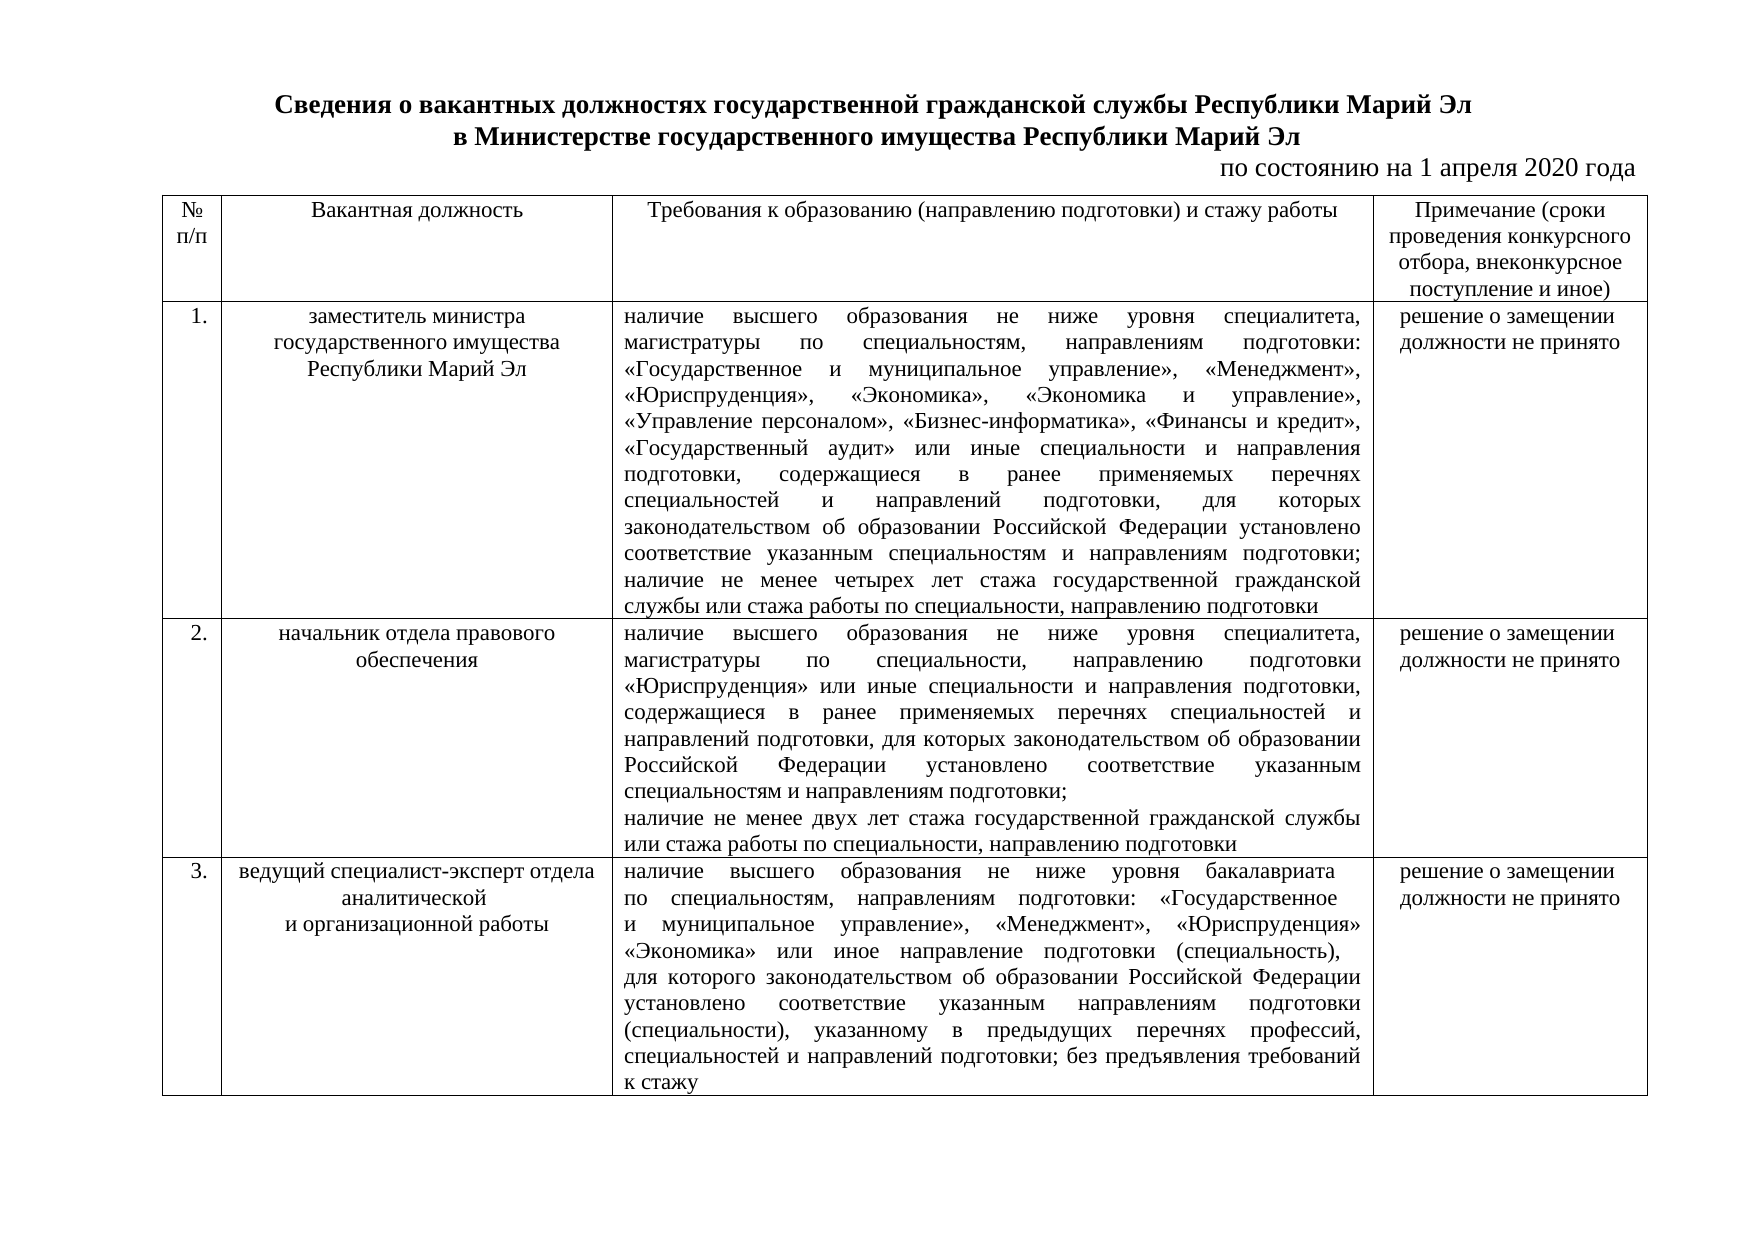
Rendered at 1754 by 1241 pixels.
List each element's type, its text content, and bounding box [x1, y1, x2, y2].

table_cell наличие высшего образования не ниже уровня специалитета, магистратуры по специальности, направлению подготовки «Юриспруденция» или иные специальности и направления подготовки, содержащиеся в ранее применяемых перечнях специальностей и направлений подготовки, для которых законодательством об образовании Российской Федерации установлено соответствие указанным специальностям и направлениям подготовки; наличие не менее двух лет стажа государственной гражданской службы или стажа работы по специальности, направлению подготовки [613, 619, 1373, 857]
table_cell решение о замещении должности не принято [1374, 619, 1647, 857]
table_cell [163, 619, 221, 857]
table_cell [163, 858, 221, 1095]
table_header Требования к образованию (направлению подготовки) и стажу работы [613, 196, 1373, 301]
table_cell [163, 302, 221, 618]
table_header Примечание (сроки проведения конкурсного отбора, внеконкурсное поступление и иное) [1374, 196, 1647, 301]
table_cell ведущий специалист-эксперт отдела аналитической и организационной работы [222, 858, 612, 1095]
text по состоянию на 1 апреля 2020 года [118, 151, 1636, 182]
table_cell заместитель министра государственного имущества Республики Марий Эл [222, 302, 612, 618]
table_header Вакантная должность [222, 196, 612, 301]
table_cell наличие высшего образования не ниже уровня специалитета, магистратуры по специальностям, направлениям подготовки: «Государственное и муниципальное управление», «Менеджмент», «Юриспруденция», «Экономика», «Экономика и управление», «Управление персоналом», «Бизнес-информатика», «Финансы и кредит», «Государственный аудит» или иные специальности и направления подготовки, содержащиеся в ранее применяемых перечнях специальностей и направлений подготовки, для которых законодательством об образовании Российской Федерации установлено соответствие указанным специальностям и направлениям подготовки; наличие не менее четырех лет стажа государственной гражданской службы или стажа работы по специальности, направлению подготовки [613, 302, 1373, 618]
text Сведения о вакантных должностях государственной гражданской службы Республики Марий Эл в Министерстве государственного имущества Республики Марий Эл [118, 89, 1636, 151]
table_cell начальник отдела правового обеспечения [222, 619, 612, 857]
table_cell решение о замещении должности не принято [1374, 302, 1647, 618]
table_cell наличие высшего образования не ниже уровня бакалавриата по специальностям, направлениям подготовки: «Государственное и муниципальное управление», «Менеджмент», «Юриспруденция» «Экономика» или иное направление подготовки (специальность), для которого законодательством об образовании Российской Федерации установлено соответствие указанным направлениям подготовки (специальности), указанному в предыдущих перечнях профессий, специальностей и направлений подготовки; без предъявления требований к стажу [613, 858, 1373, 1095]
table_header № п/п [163, 196, 221, 301]
table_cell решение о замещении должности не принято [1374, 858, 1647, 1095]
